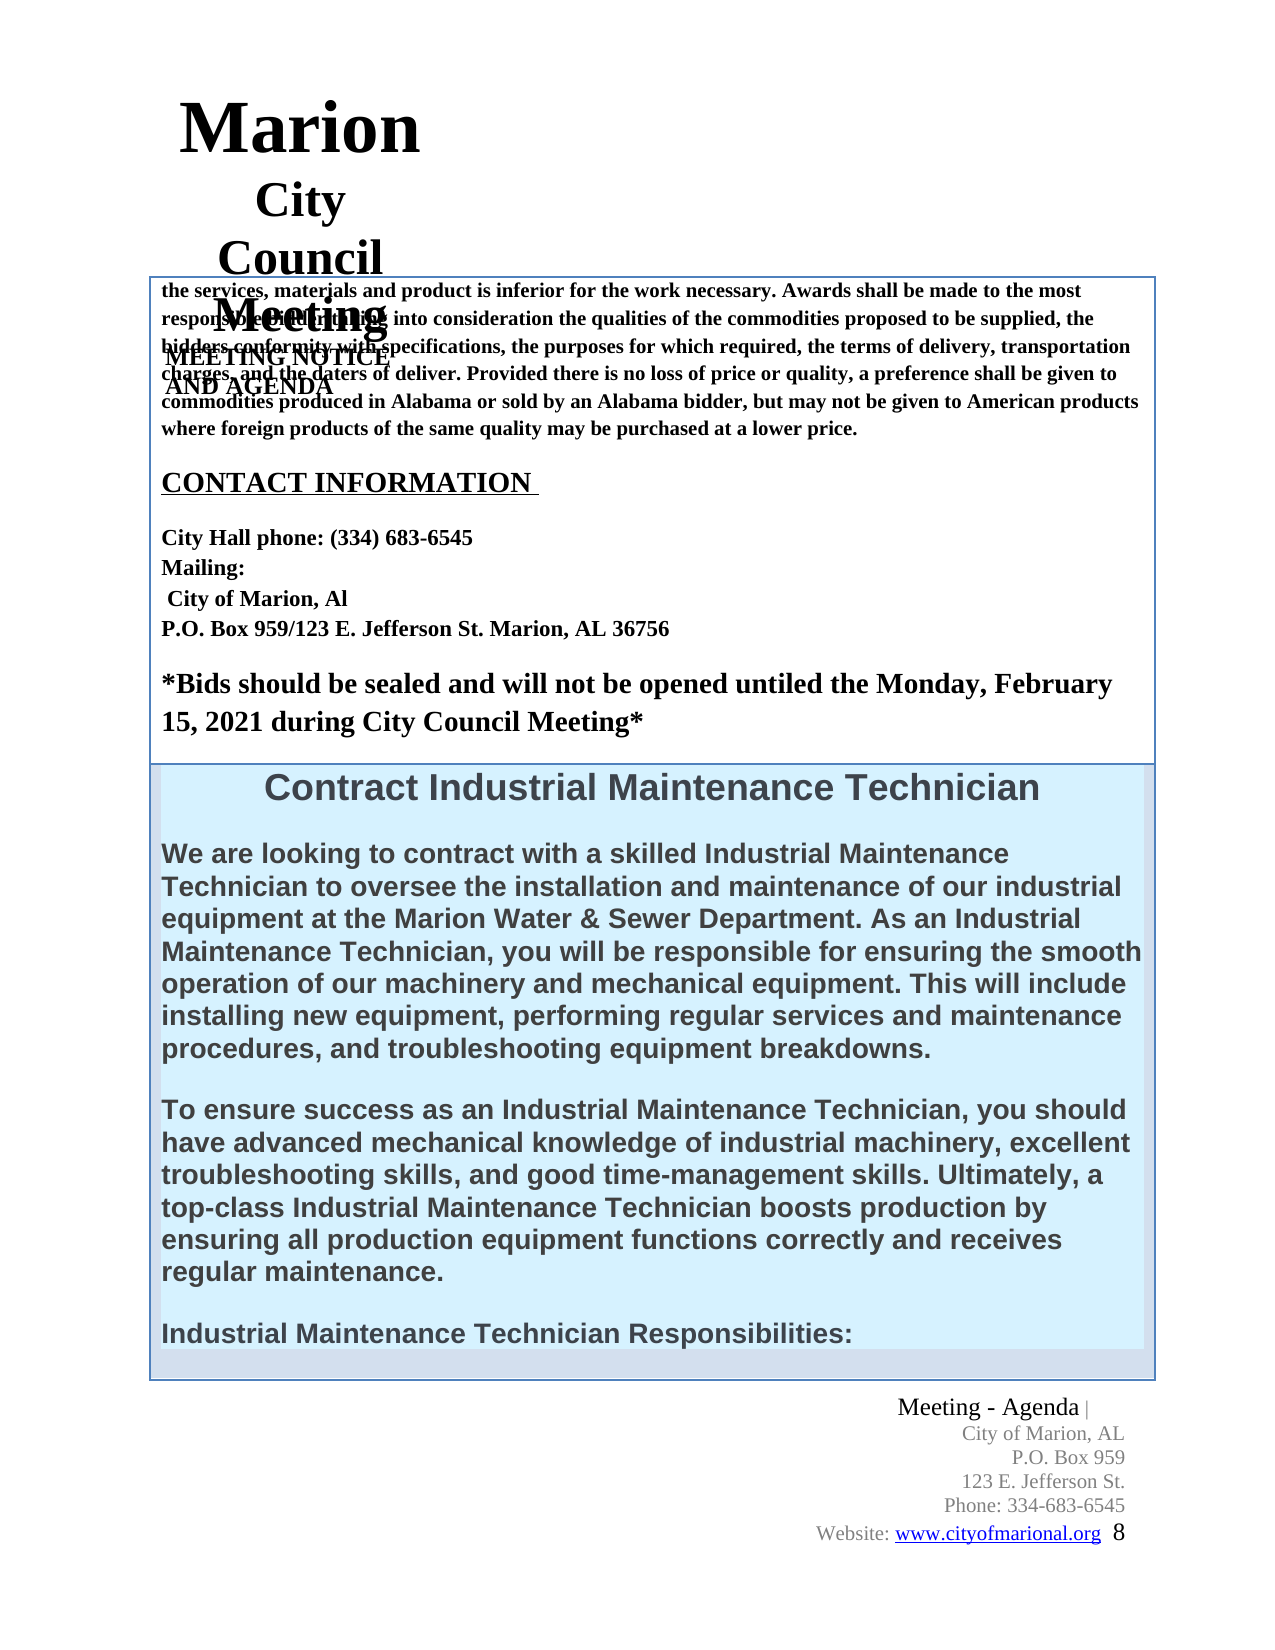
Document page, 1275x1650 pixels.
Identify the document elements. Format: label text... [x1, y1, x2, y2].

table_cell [151, 278, 1154, 763]
